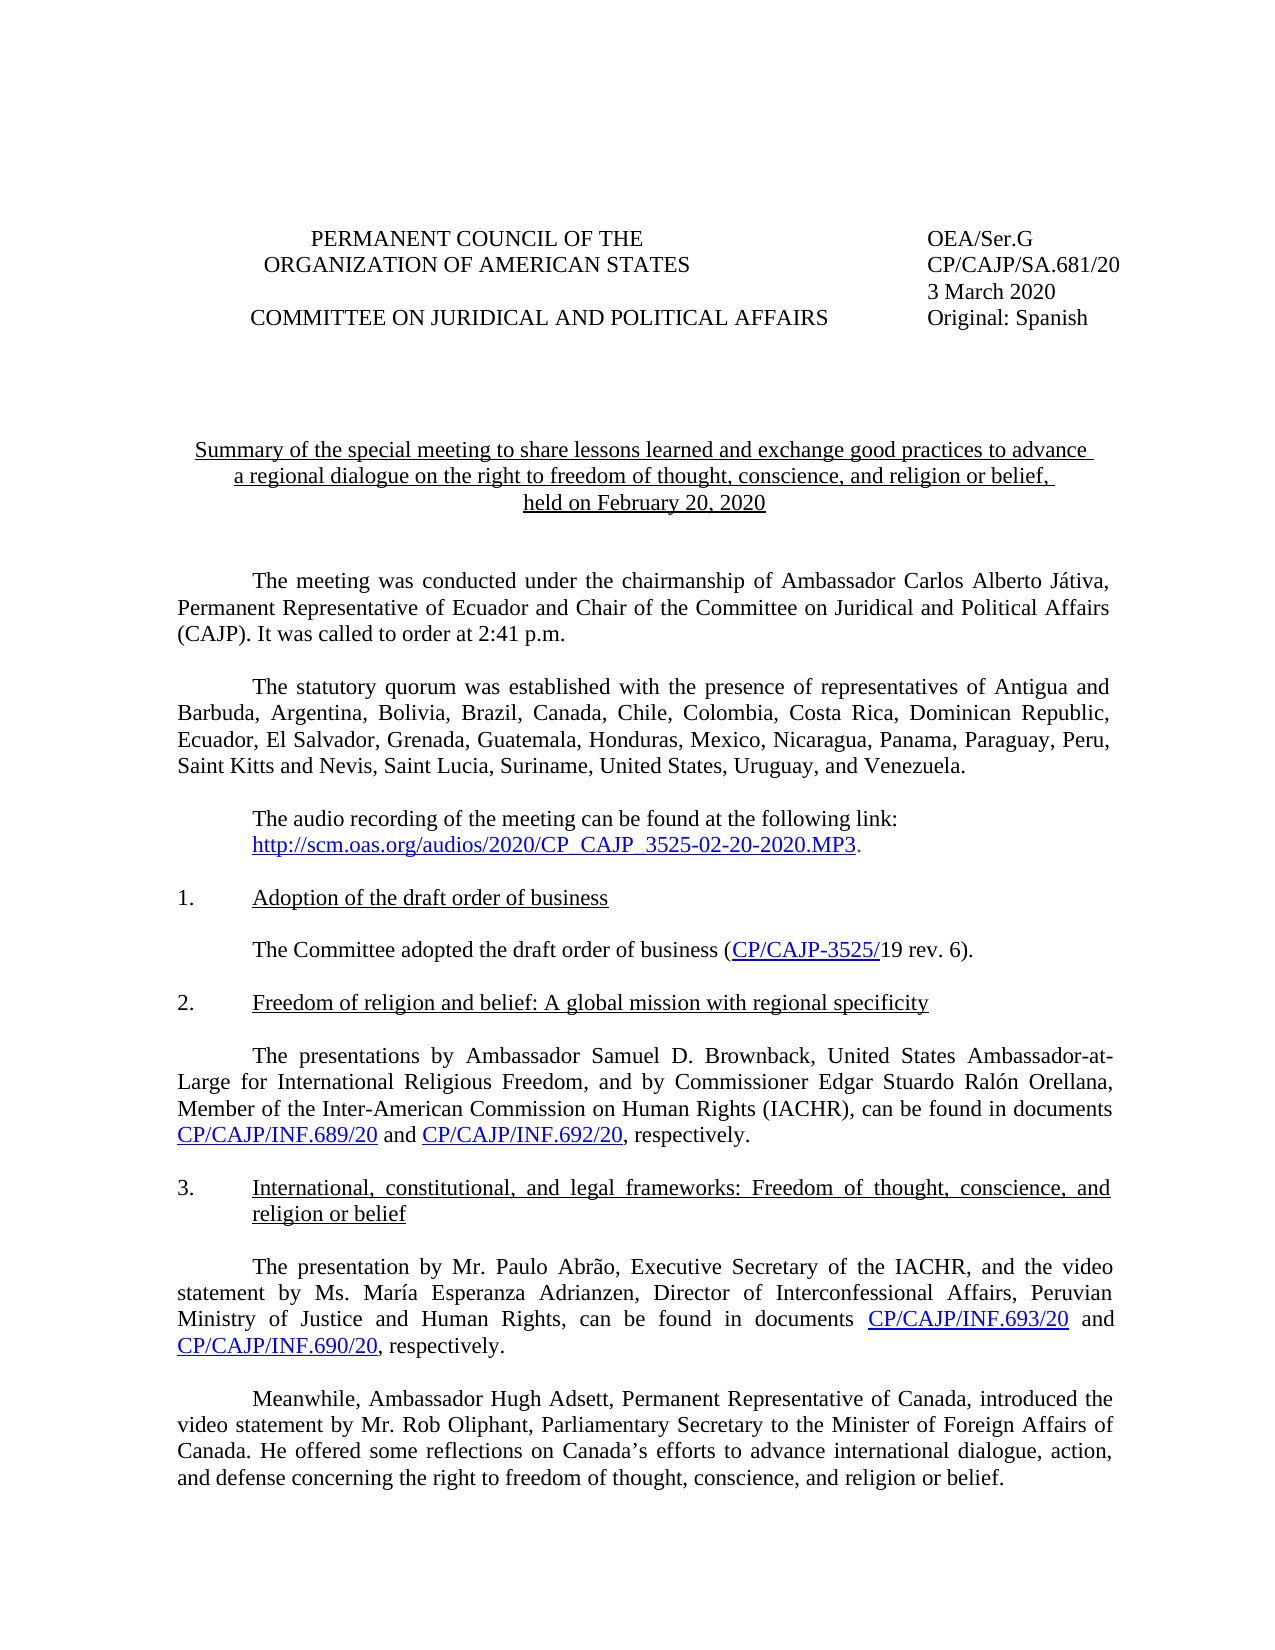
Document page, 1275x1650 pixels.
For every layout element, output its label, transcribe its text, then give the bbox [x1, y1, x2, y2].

text The Committee adopted the draft order of business (CP/CAJP-3525/19 rev. 6). [177, 937, 1111, 963]
list Freedom of religion and belief: A global mission with regional specificity [177, 989, 1111, 1016]
text ORGANIZATION OF AMERICAN STATES CP/CAJP/SA.681/20 [177, 251, 1189, 278]
text COMMITTEE ON JURIDICAL AND POLITICAL AFFAIRS Original: Spanish [250, 304, 1111, 330]
text 3 March 2020 [177, 278, 1111, 304]
list International, constitutional, and legal frameworks: Freedom of thought, conscience, and religion or belief [177, 1174, 1111, 1226]
text PERMANENT COUNCIL OF THE OEA/Ser.G [177, 225, 1111, 251]
list Adoption of the draft order of business [177, 884, 1111, 910]
text The statutory quorum was established with the presence of representatives of Antigua and Barbuda, Argentina, Bolivia, Brazil, Canada, Chile, Colombia, Costa Rica, Dominican Republic, Ecuador, El Salvador, Grenada, Guatemala, Honduras, Mexico, Nicaragua, Panama, Paraguay, Peru, Saint Kitts and Nevis, Saint Lucia, Suriname, United States, Uruguay, and Venezuela. [177, 673, 1111, 778]
text The presentation by Mr. Paulo Abrão, Executive Secretary of the IACHR, and the video statement by Ms. María Esperanza Adrianzen, Director of Interconfessional Affairs, Peruvian Ministry of Justice and Human Rights, can be found in documents CP/CAJP/INF.693/20 and CP/CAJP/INF.690/20, respectively. [177, 1253, 1114, 1358]
text The meeting was conducted under the chairmanship of Ambassador Carlos Alberto Játiva, Permanent Representative of Ecuador and Chair of the Committee on Juridical and Political Affairs (CAJP). It was called to order at 2:41 p.m. [177, 568, 1111, 647]
text Meanwhile, Ambassador Hugh Adsett, Permanent Representative of Canada, introduced the video statement by Mr. Rob Oliphant, Parliamentary Secretary to the Minister of Foreign Affairs of Canada. He offered some reflections on Canada’s efforts to advance international dialogue, action, and defense concerning the right to freedom of thought, conscience, and religion or belief. [177, 1384, 1114, 1490]
text The presentations by Ambassador Samuel D. Brownback, United States Ambassador-at-Large for International Religious Freedom, and by Commissioner Edgar Stuardo Ralón Orellana, Member of the Inter-American Commission on Human Rights (IACHR), can be found in documents CP/CAJP/INF.689/20 and CP/CAJP/INF.692/20, respectively. [177, 1042, 1114, 1147]
text The audio recording of the meeting can be found at the following link: [177, 805, 1111, 831]
text http://scm.oas.org/audios/2020/CP_CAJP_3525-02-20-2020.MP3. [177, 831, 1111, 857]
text Summary of the special meeting to share lessons learned and exchange good practices to advance a regional dialogue on the right to freedom of thought, conscience, and religion or belief, held on February 20, 2020 [177, 436, 1111, 515]
